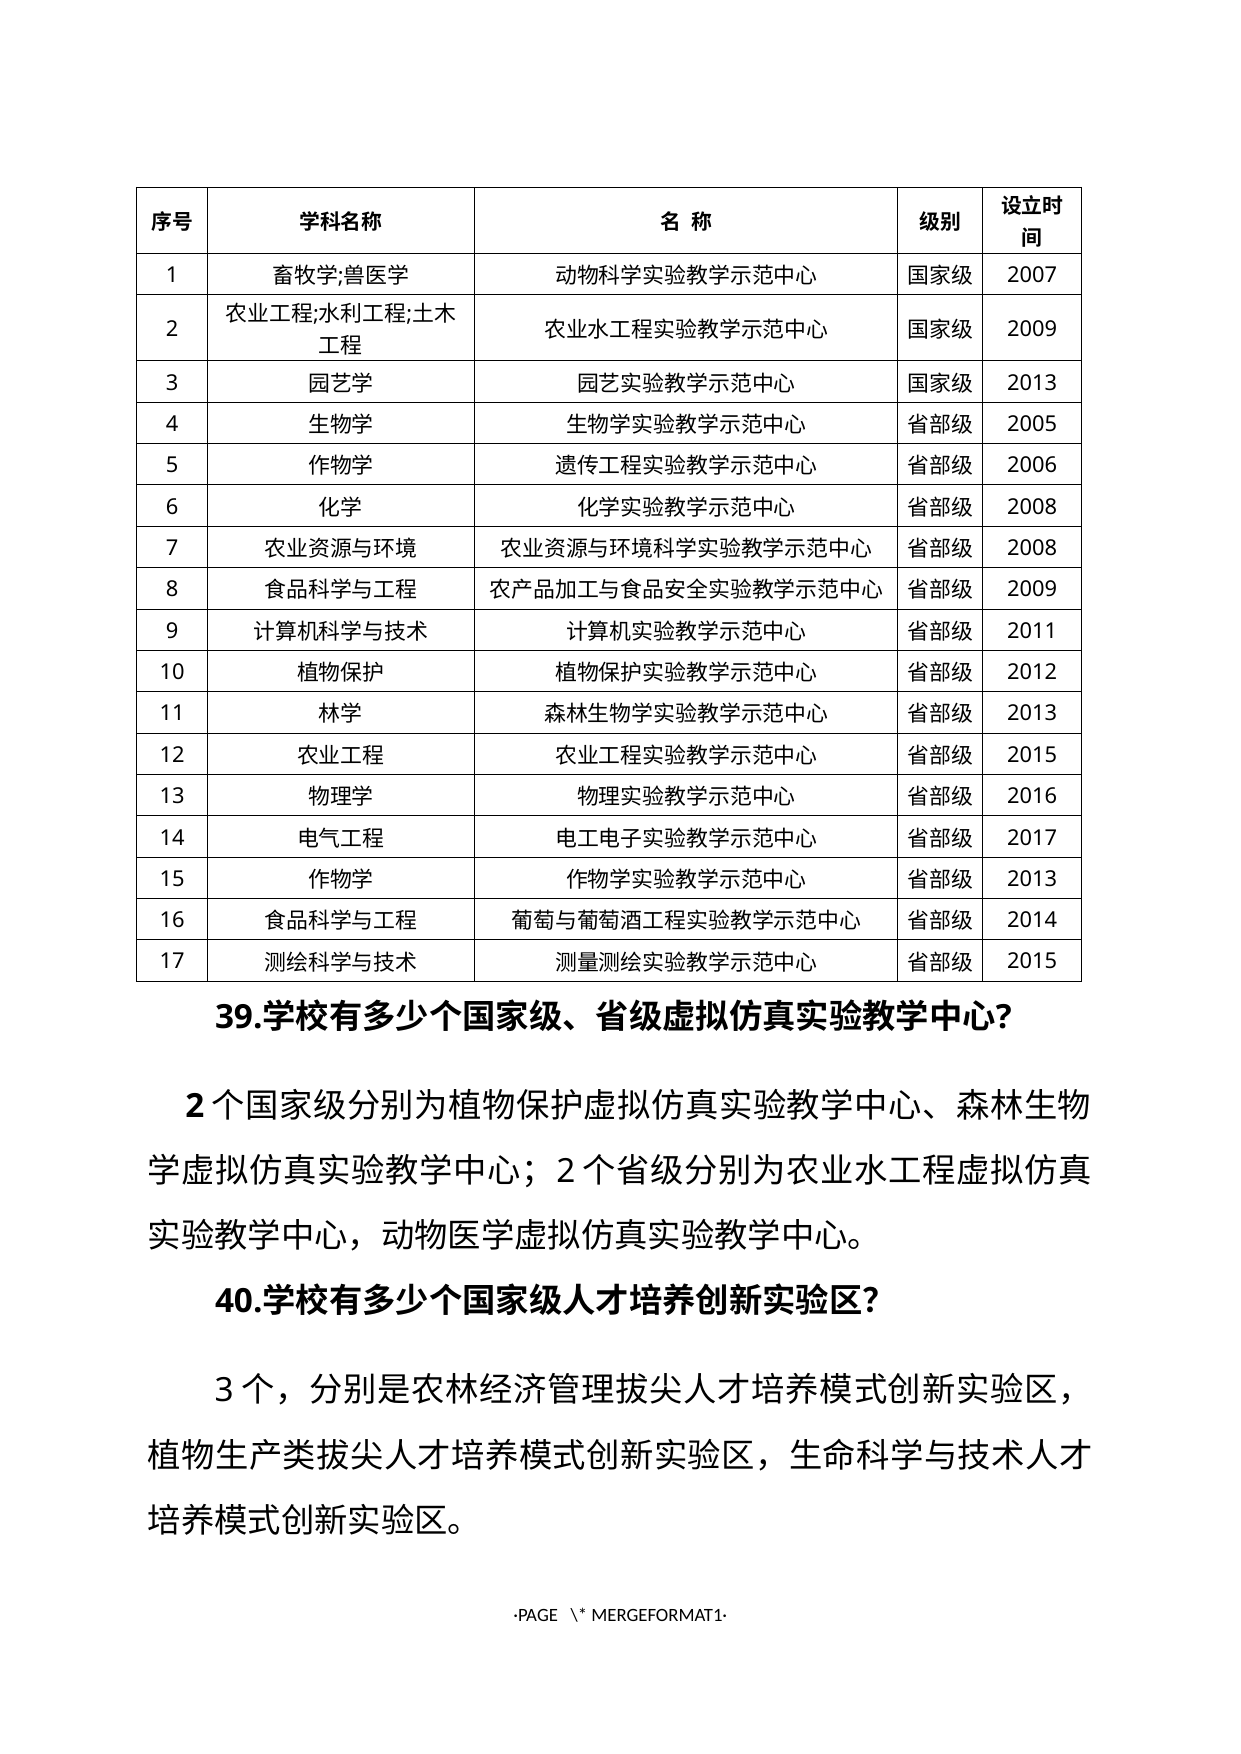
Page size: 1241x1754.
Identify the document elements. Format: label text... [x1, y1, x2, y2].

table_cell 食品科学与工程 [208, 568, 474, 608]
table_cell 作物学实验教学示范中心 [475, 858, 897, 898]
table_header 名 称 [475, 188, 897, 253]
table_cell 计算机实验教学示范中心 [475, 610, 897, 650]
table_cell 森林生物学实验教学示范中心 [475, 692, 897, 732]
table_cell 测绘科学与技术 [208, 940, 474, 981]
table_cell 5 [137, 444, 207, 484]
table_cell 12 [137, 734, 207, 774]
table_cell 生物学 [208, 403, 474, 443]
table_cell 15 [137, 858, 207, 898]
table_cell 2 [137, 295, 207, 360]
table_cell 园艺实验教学示范中心 [475, 361, 897, 402]
table_cell 化学 [208, 485, 474, 526]
table_cell 省部级 [898, 858, 982, 898]
table_cell 农业水工程实验教学示范中心 [475, 295, 897, 360]
table_cell 计算机科学与技术 [208, 610, 474, 650]
table_cell 农业工程 [208, 734, 474, 774]
table_cell 动物科学实验教学示范中心 [475, 254, 897, 294]
table_cell 农业资源与环境科学实验教学示范中心 [475, 527, 897, 567]
table_header 级别 [898, 188, 982, 253]
table_cell 省部级 [898, 485, 982, 526]
table_cell 植物保护 [208, 651, 474, 691]
table_header 设立时间 [983, 188, 1081, 253]
table_cell 2011 [983, 610, 1081, 650]
table_cell 2009 [983, 295, 1081, 360]
table_cell 园艺学 [208, 361, 474, 402]
table_cell 国家级 [898, 295, 982, 360]
table_cell 省部级 [898, 734, 982, 774]
table_cell 畜牧学;兽医学 [208, 254, 474, 294]
text 3个，分别是农林经济管理拔尖人才培养模式创新实验区，植物生产类拔尖人才培养模式创新实验区，生命科学与技术人才培养模式创新实验区。 [148, 1355, 1092, 1550]
table_cell 9 [137, 610, 207, 650]
table_cell 生物学实验教学示范中心 [475, 403, 897, 443]
table_cell 省部级 [898, 651, 982, 691]
table_cell 2013 [983, 692, 1081, 732]
table_cell 8 [137, 568, 207, 608]
table_cell 2008 [983, 527, 1081, 567]
table_cell 17 [137, 940, 207, 981]
table_cell 食品科学与工程 [208, 899, 474, 939]
table_cell 2005 [983, 403, 1081, 443]
subtitle 40.学校有多少个国家级人才培养创新实验区？ [148, 1266, 1092, 1331]
table_cell 省部级 [898, 775, 982, 815]
table_cell 14 [137, 816, 207, 857]
table_cell 省部级 [898, 610, 982, 650]
table_cell 省部级 [898, 527, 982, 567]
table_cell 农业工程实验教学示范中心 [475, 734, 897, 774]
table_cell 省部级 [898, 568, 982, 608]
table_cell 1 [137, 254, 207, 294]
subtitle 39.学校有多少个国家级、省级虚拟仿真实验教学中心? [148, 982, 1092, 1047]
table_cell 6 [137, 485, 207, 526]
table_cell 4 [137, 403, 207, 443]
table_cell 11 [137, 692, 207, 732]
table_cell 2009 [983, 568, 1081, 608]
table_cell 2015 [983, 940, 1081, 981]
table_cell 2013 [983, 858, 1081, 898]
table_cell 农业资源与环境 [208, 527, 474, 567]
table_cell 植物保护实验教学示范中心 [475, 651, 897, 691]
table_cell 葡萄与葡萄酒工程实验教学示范中心 [475, 899, 897, 939]
table_cell 13 [137, 775, 207, 815]
table_cell 电工电子实验教学示范中心 [475, 816, 897, 857]
table_cell 物理实验教学示范中心 [475, 775, 897, 815]
table_cell 2006 [983, 444, 1081, 484]
table_cell 省部级 [898, 816, 982, 857]
table_cell 2015 [983, 734, 1081, 774]
table_cell 省部级 [898, 403, 982, 443]
table_cell 2014 [983, 899, 1081, 939]
table_cell 农业工程;水利工程;土木工程 [208, 295, 474, 360]
table_cell 2016 [983, 775, 1081, 815]
table_cell 省部级 [898, 692, 982, 732]
table_cell 2013 [983, 361, 1081, 402]
text 2个国家级分别为植物保护虚拟仿真实验教学中心、森林生物学虚拟仿真实验教学中心；2个省级分别为农业水工程虚拟仿真实验教学中心，动物医学虚拟仿真实验教学中心。 [148, 1071, 1092, 1266]
table_cell 物理学 [208, 775, 474, 815]
table_cell 国家级 [898, 361, 982, 402]
table_cell 省部级 [898, 899, 982, 939]
table_cell 林学 [208, 692, 474, 732]
table_cell 电气工程 [208, 816, 474, 857]
table_cell 2007 [983, 254, 1081, 294]
table_header 学科名称 [208, 188, 474, 253]
table_cell 作物学 [208, 858, 474, 898]
table_cell 2017 [983, 816, 1081, 857]
table_header 序号 [137, 188, 207, 253]
table_cell 2008 [983, 485, 1081, 526]
table_cell 测量测绘实验教学示范中心 [475, 940, 897, 981]
table_cell 遗传工程实验教学示范中心 [475, 444, 897, 484]
table_cell 16 [137, 899, 207, 939]
table_cell 2012 [983, 651, 1081, 691]
table_cell 农产品加工与食品安全实验教学示范中心 [475, 568, 897, 608]
table_cell 国家级 [898, 254, 982, 294]
table_cell 10 [137, 651, 207, 691]
table_cell 省部级 [898, 444, 982, 484]
table_cell 省部级 [898, 940, 982, 981]
table_cell 化学实验教学示范中心 [475, 485, 897, 526]
table_cell 作物学 [208, 444, 474, 484]
table_cell 3 [137, 361, 207, 402]
table_cell 7 [137, 527, 207, 567]
